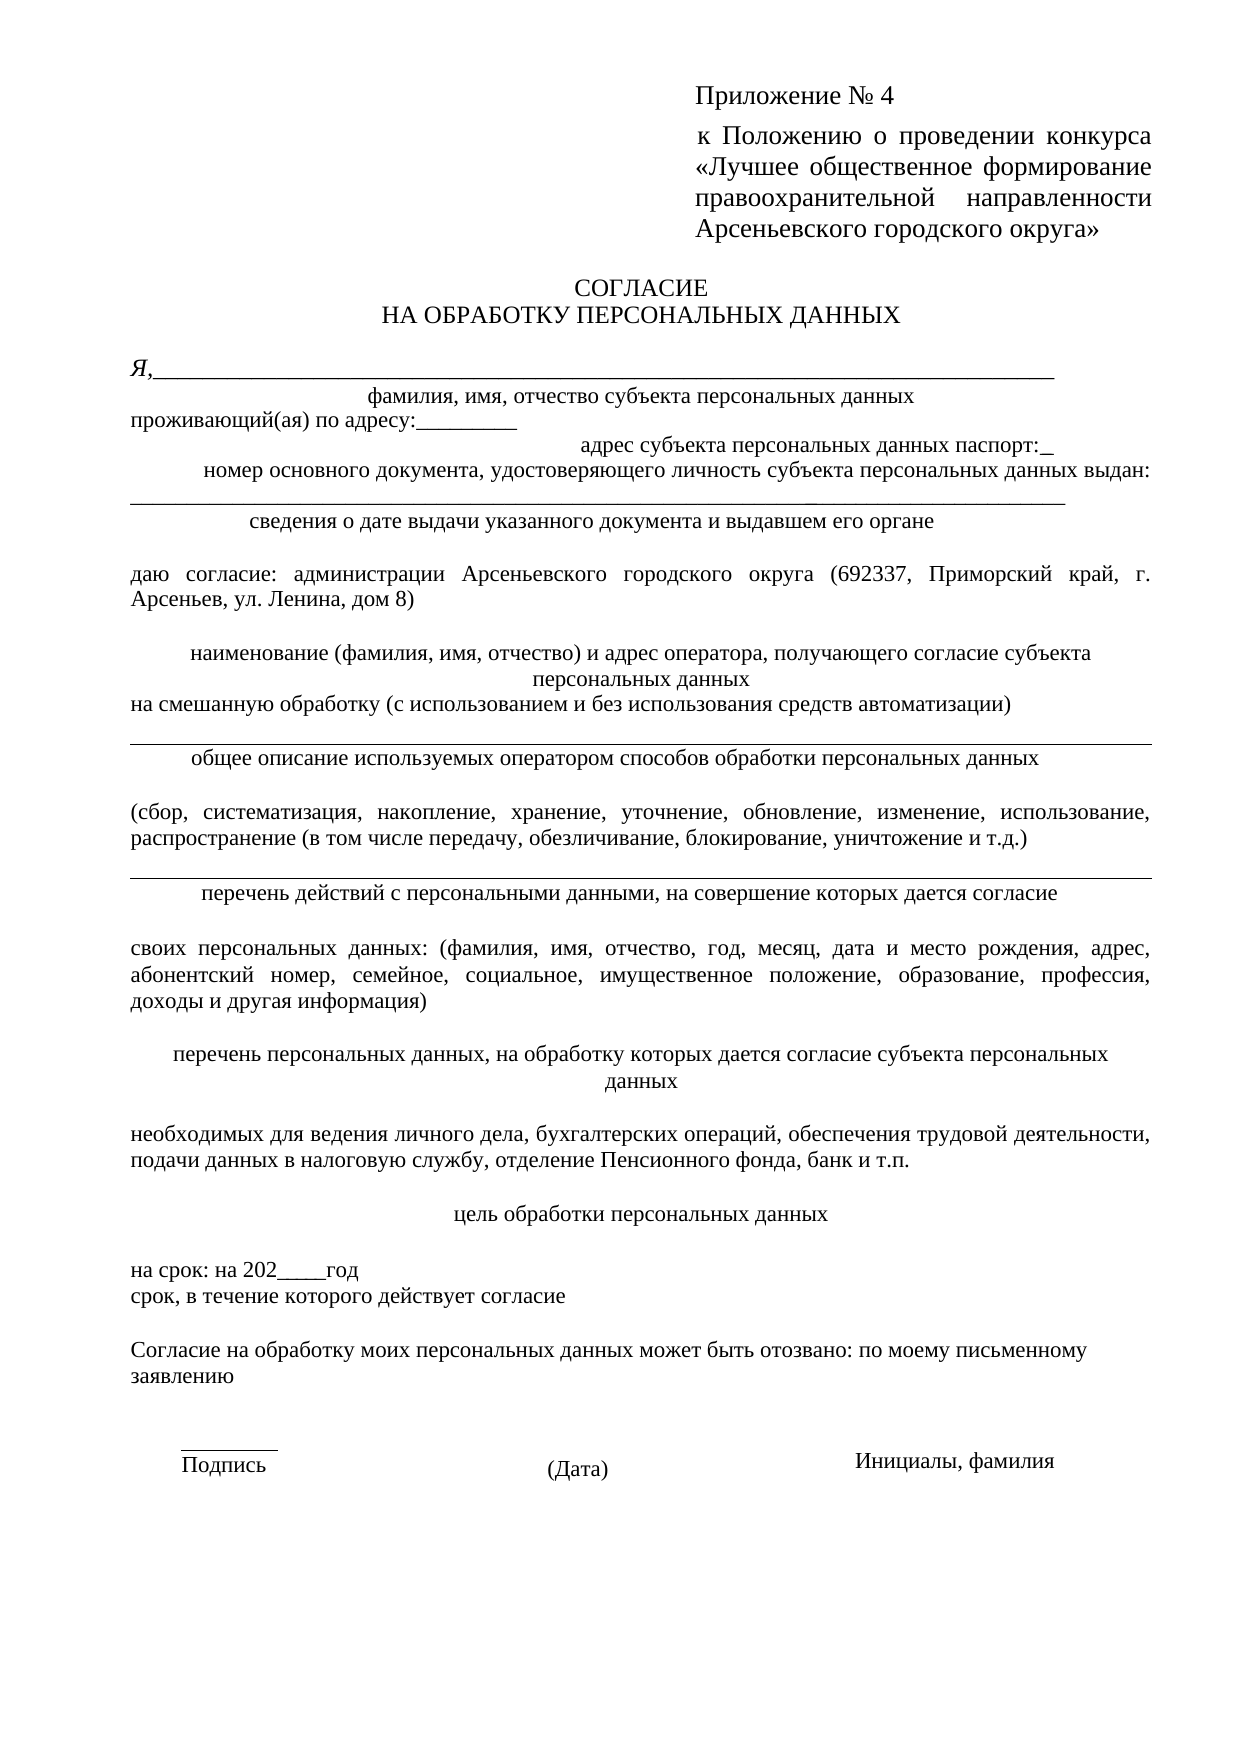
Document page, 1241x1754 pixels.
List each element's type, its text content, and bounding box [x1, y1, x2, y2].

text на срок: на 202 год [130, 1256, 1152, 1282]
text перечень персональных данных, на обработку которых дается согласие субъекта персональных данных [130, 1040, 1152, 1093]
text Инициалы, фамилия [855, 1447, 1079, 1473]
text своих персональных данных: (фамилия, имя, отчество, год, месяц, дата и место рождения, адрес, абонентский номер, семейное, социальное, имущественное положение, образование, профессия, доходы и другая информация) [130, 934, 1152, 1013]
text общее описание используемых оператором способов обработки персональных данных [130, 745, 1152, 771]
text Я, [130, 356, 1152, 382]
text СОГЛАСИЕ [130, 275, 1152, 302]
text к Положению о проведении конкурса «Лучшее общественное формирование правоохранительной направленности Арсеньевского городского округа» [695, 119, 1152, 243]
text проживающий(ая) по адресу: [130, 408, 1152, 432]
text даю согласие: администрации Арсеньевского городского округа (692337, Приморский край, г. Арсеньев, ул. Ленина, дом 8) [130, 561, 1152, 612]
text номер основного документа, удостоверяющего личность субъекта персональных данных выдан: [130, 457, 1152, 507]
text срок, в течение которого действует согласие [130, 1282, 1152, 1309]
text Согласие на обработку моих персональных данных может быть отозвано: по моему письменному заявлению [130, 1336, 1152, 1388]
text Подпись [181, 1451, 278, 1477]
text адрес субъекта персональных данных паспорт: [130, 432, 1152, 457]
text сведения о дате выдачи указанного документа и выдавшем его органе [249, 507, 1152, 534]
text Приложение № 4 [695, 79, 1152, 111]
text цель обработки персональных данных [130, 1200, 1152, 1226]
text фамилия, имя, отчество субъекта персональных данных [130, 382, 1152, 408]
text перечень действий с персональными данными, на совершение которых дается согласие [130, 879, 1152, 905]
text необходимых для ведения личного дела, бухгалтерских операций, обеспечения трудовой деятельности, подачи данных в налоговую службу, отделение Пенсионного фонда, банк и т.п. [130, 1120, 1152, 1173]
text (Дата) [547, 1455, 619, 1481]
text (сбор, систематизация, накопление, хранение, уточнение, обновление, изменение, использование, распространение (в том числе передачу, обезличивание, блокирование, уничтожение и т.д.) [130, 798, 1152, 851]
text НА ОБРАБОТКУ ПЕРСОНАЛЬНЫХ ДАННЫХ [130, 302, 1152, 329]
text наименование (фамилия, имя, отчество) и адрес оператора, получающего согласие субъекта персональных данных [130, 639, 1152, 692]
text на смешанную обработку (с использованием и без использования средств автоматизации) [130, 692, 1152, 716]
